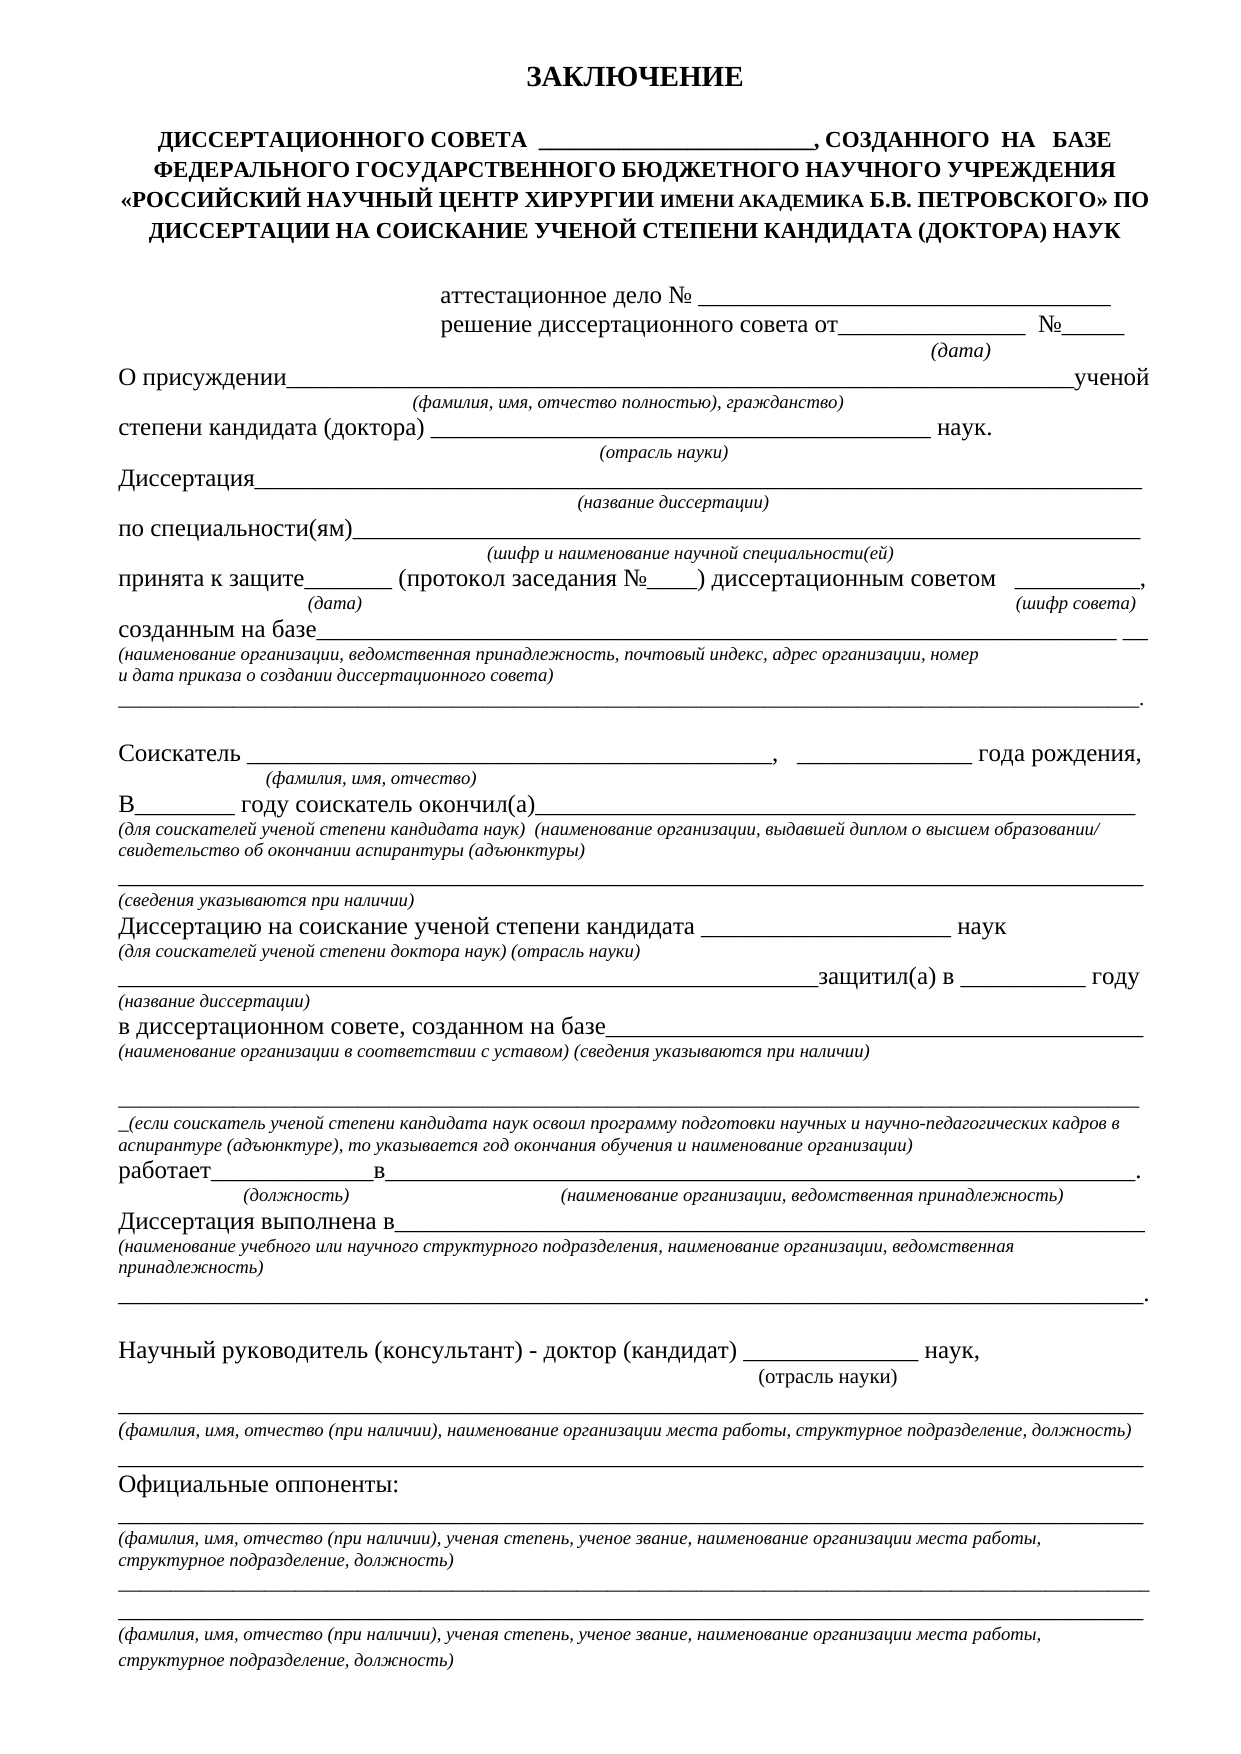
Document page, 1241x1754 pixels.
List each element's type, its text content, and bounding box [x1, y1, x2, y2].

text Соискатель __________________________________________, ______________ года рождения, [118, 738, 1152, 767]
text (название диссертации) [118, 990, 1152, 1011]
text __________________________________________________________________________________ [118, 1594, 1152, 1623]
text Диссертация выполнена в____________________________________________________________ [118, 1206, 1152, 1234]
text Научный руководитель (консультант) - доктор (кандидат) ______________ наук, [118, 1335, 1152, 1364]
text ЗАКЛЮЧЕНИЕ [118, 59, 1152, 93]
text (наименование организации, ведомственная принадлежность, почтовый индекс, адрес организации, номер [118, 642, 1152, 664]
text созданным на базе________________________________________________________________ __ [118, 614, 1152, 642]
text (наименование учебного или научного структурного подразделения, наименование организации, ведомственная принадлежность) [118, 1234, 1152, 1278]
text Диссертацию на соискание ученой степени кандидата ____________________ наук [118, 911, 1152, 939]
text (дата) [118, 338, 1152, 362]
text в диссертационном совете, созданном на базе___________________________________________ [118, 1011, 1152, 1040]
text __________________________________________________________________________________ [118, 1441, 1152, 1469]
text Официальные оппоненты: [118, 1469, 1152, 1498]
text (название диссертации) [118, 491, 1152, 513]
text __________________________________________________________________________________________________. [118, 686, 1152, 709]
text аттестационное дело № _________________________________ решение диссертационного совета от_______________ №_____ [118, 281, 1152, 338]
text (сведения указываются при наличии) [118, 889, 1152, 911]
text (шифр и наименование научной специальности(ей) [118, 542, 1152, 563]
text (наименование организации в соответствии с уставом) (сведения указываются при наличии) [118, 1040, 1152, 1062]
text по специальности(ям)_______________________________________________________________ [118, 513, 1152, 542]
text О присуждении_______________________________________________________________ученой [118, 362, 1152, 391]
text (для соискателей ученой степени доктора наук) (отрасль науки) [118, 939, 1152, 961]
text __________________________________________________________________________________. [118, 1278, 1152, 1306]
text (фамилия, имя, отчество) [118, 767, 1152, 789]
text и дата приказа о создании диссертационного совета) [118, 664, 1152, 686]
text принята к защите_______ (протокол заседания №____) диссертационным советом __________, [118, 563, 1152, 592]
text (фамилия, имя, отчество полностью), гражданство) [118, 391, 1152, 412]
text __________________________________________________________________________________ [118, 1388, 1152, 1417]
text ДИССЕРТАЦИОННОГО СОВЕТА ________________________, СОЗДАННОГО НА БАЗЕ ФЕДЕРАЛЬНОГО ГОСУДАРСТВЕННОГО БЮДЖЕТНОГО НАУЧНОГО УЧРЕЖДЕНИЯ «РОССИЙСКИЙ НАУЧНЫЙ ЦЕНТР ХИРУРГИИ ИМЕНИ АКАДЕМИКА Б.В. ПЕТРОВСКОГО» ПО ДИССЕРТАЦИИ НА СОИСКАНИЕ УЧЕНОЙ СТЕПЕНИ КАНДИДАТА (ДОКТОРА) НАУК [118, 126, 1152, 243]
text __________________________________________________________________________________ [118, 861, 1152, 889]
text Диссертация_______________________________________________________________________ [118, 463, 1152, 491]
text (должность) (наименование организации, ведомственная принадлежность) [118, 1184, 1152, 1206]
text (отрасль науки) [118, 441, 1152, 463]
text ________________________________________________________защитил(а) в __________ году [118, 961, 1152, 990]
text (отрасль науки) [118, 1364, 1152, 1388]
text __________________________________________________________________________________ [118, 1498, 1152, 1527]
text степени кандидата (доктора) ________________________________________ наук. [118, 412, 1152, 441]
text (фамилия, имя, отчество (при наличии), ученая степень, ученое звание, наименование организации места работы, структурное подразделение, должность) [118, 1623, 1152, 1671]
text ___________________________________________________________________________________________________ [118, 1570, 1152, 1594]
text (для соискателей ученой степени кандидата наук) (наименование организации, выдавшей диплом о высшем образовании/ свидетельство об окончании аспирантуры (адъюнктуры) [118, 817, 1152, 861]
text работает_____________в____________________________________________________________. [118, 1156, 1152, 1184]
text (фамилия, имя, отчество (при наличии), ученая степень, ученое звание, наименование организации места работы, структурное подразделение, должность) [118, 1527, 1152, 1570]
text В________ году соискатель окончил(а)________________________________________________ [118, 789, 1152, 817]
text (фамилия, имя, отчество (при наличии), наименование организации места работы, структурное подразделение, должность) [118, 1417, 1152, 1441]
text ___________________________________________________________________________________________________(если соискатель ученой степени кандидата наук освоил программу подготовки научных и научно-педагогических кадров в аспирантуре (адъюнктуре), то указывается год окончания обучения и наименование организации) [118, 1086, 1152, 1156]
text (дата) (шифр совета) [118, 592, 1152, 614]
